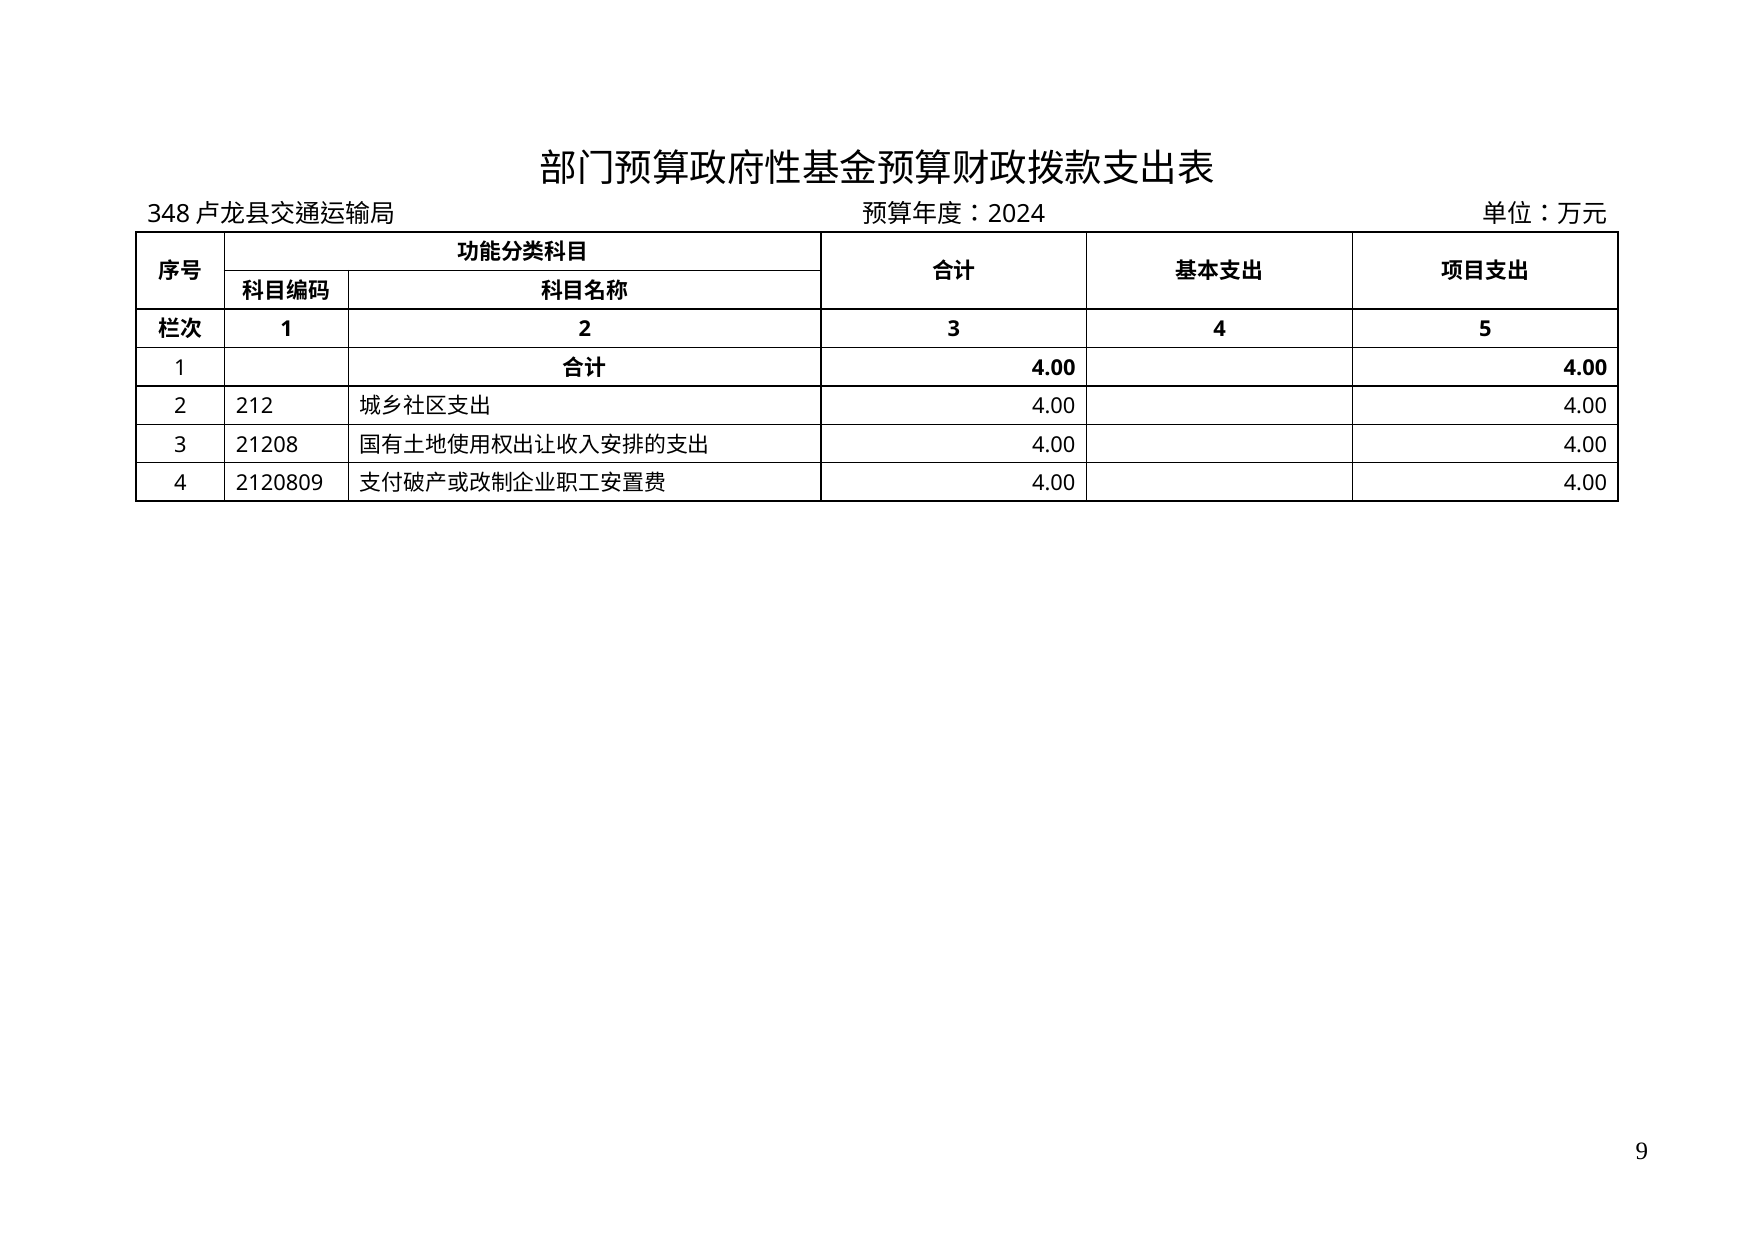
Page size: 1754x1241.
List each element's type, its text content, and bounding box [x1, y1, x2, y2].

table_cell 基本支出 [1087, 233, 1352, 308]
table_cell 4 [137, 463, 224, 500]
table_cell 21208 [225, 425, 348, 462]
table_cell [1087, 425, 1352, 462]
table_cell 2120809 [225, 463, 348, 500]
table_cell 栏次 [137, 310, 224, 347]
text 部门预算政府性基金预算财政拨款支出表 [106, 142, 1648, 193]
table_cell 4.00 [822, 387, 1086, 423]
table_cell 国有土地使用权出让收入安排的支出 [349, 425, 820, 462]
table_cell 4.00 [1353, 387, 1617, 423]
table_cell 5 [1353, 310, 1617, 347]
table_cell 3 [822, 310, 1086, 347]
table_cell 支付破产或改制企业职工安置费 [349, 463, 820, 500]
table_cell 合计 [349, 348, 820, 385]
table_cell 4.00 [1353, 425, 1617, 462]
table_cell 功能分类科目 [225, 233, 820, 270]
table_cell 4.00 [822, 425, 1086, 462]
table_header 单位：万元 [1087, 195, 1617, 231]
table_cell [1087, 348, 1352, 385]
table_cell 4 [1087, 310, 1352, 347]
table_cell 城乡社区支出 [349, 387, 820, 423]
table_cell 1 [225, 310, 348, 347]
table_cell 2 [349, 310, 820, 347]
table_cell 4.00 [1353, 463, 1617, 500]
table_header 348卢龙县交通运输局 [137, 195, 820, 231]
table_cell 1 [137, 348, 224, 385]
table_cell [1087, 463, 1352, 500]
table_cell 4.00 [822, 348, 1086, 385]
table_cell 4.00 [822, 463, 1086, 500]
table_cell 序号 [137, 233, 224, 308]
table_cell 212 [225, 387, 348, 423]
table_cell 项目支出 [1353, 233, 1617, 308]
table_cell 4.00 [1353, 348, 1617, 385]
table_cell 合计 [822, 233, 1086, 308]
table_cell 3 [137, 425, 224, 462]
table_header 预算年度：2024 [822, 195, 1086, 231]
table_cell 科目名称 [349, 271, 820, 308]
table_cell 科目编码 [225, 271, 348, 308]
table_cell [1087, 387, 1352, 423]
table_cell [225, 348, 348, 385]
table_cell 2 [137, 387, 224, 423]
